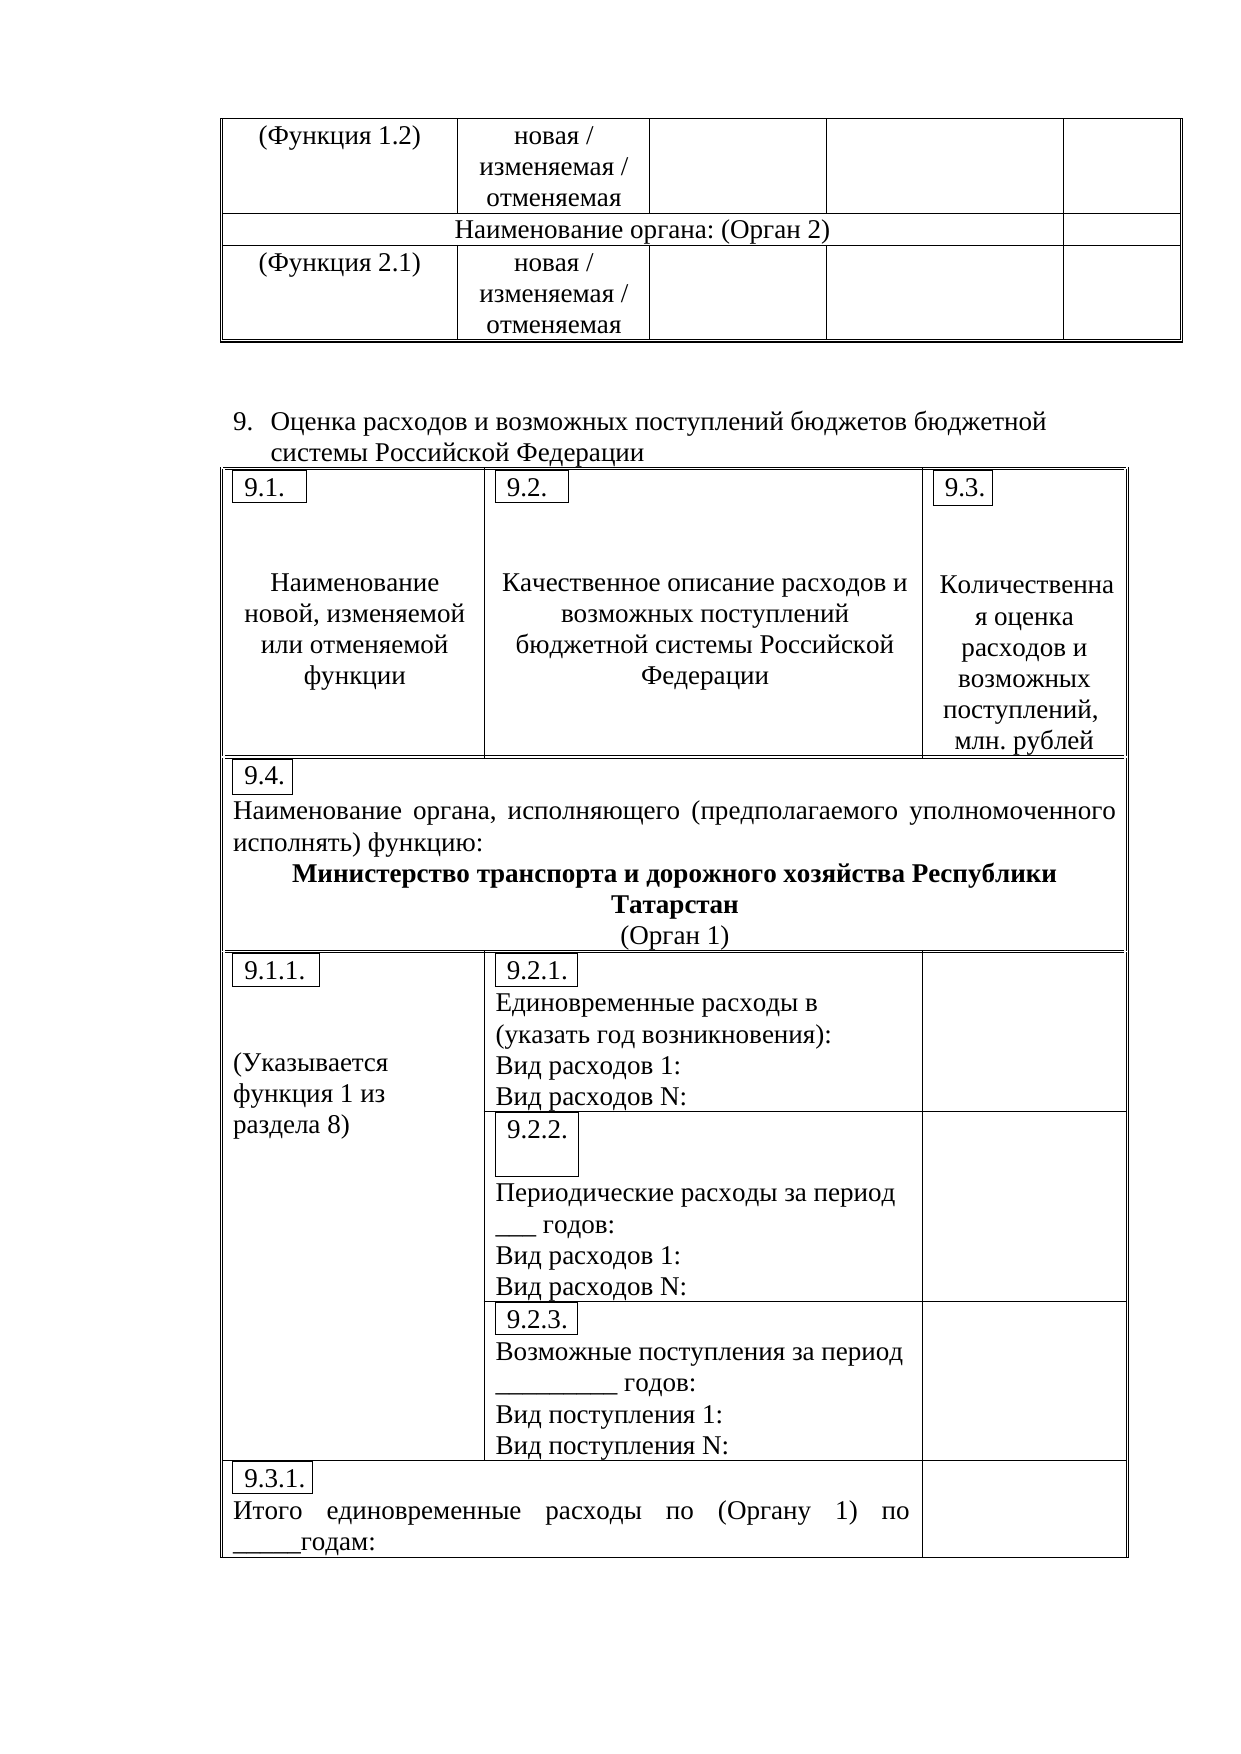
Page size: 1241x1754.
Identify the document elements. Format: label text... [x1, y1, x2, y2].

table_cell Возможные поступления за период _________ годов: Вид поступления 1: Вид поступления N: [485, 1302, 922, 1460]
table_cell [923, 1461, 1126, 1557]
table_cell (Указывается функция 1 из раздела 8) [222, 950, 484, 1460]
table_cell Наименование новой, изменяемой или отменяемой функции [222, 467, 484, 755]
table_cell (Функция 1.2) [223, 119, 457, 213]
table_cell [923, 1112, 1126, 1301]
table_cell Наименование органа: (Орган 2) [223, 214, 1063, 245]
table_cell (Функция 2.1) [223, 246, 457, 339]
table_cell Итого единовременные расходы по (Органу 1) по _____годам: [223, 1461, 922, 1557]
table_cell новая / изменяемая / отменяемая [458, 246, 649, 339]
table_cell Количественная оценка расходов и возможных поступлений, млн. рублей [923, 467, 1128, 755]
table_cell [923, 1302, 1126, 1460]
table_cell [1064, 246, 1180, 339]
table_cell [827, 246, 1063, 339]
table_cell Качественное описание расходов и возможных поступлений бюджетной системы Российской Федерации [485, 470, 922, 755]
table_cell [458, 119, 649, 213]
table_cell [650, 119, 826, 213]
table_cell [650, 246, 826, 339]
table_header Оценка расходов и возможных поступлений бюджетов бюджетной системы Российской Федерации [222, 405, 1128, 467]
table_cell Наименование органа, исполняющего (предполагаемого уполномоченного исполнять) функцию: Министерство транспорта и дорожного хозяйства Республики Татарстан (Орган 1) [222, 755, 1128, 950]
table_cell [923, 950, 1128, 1111]
table_cell [1064, 119, 1180, 213]
table_cell Единовременные расходы в (указать год возникновения): Вид расходов 1: Вид расходов N: [485, 953, 922, 1111]
table_cell Периодические расходы за период ___ годов: Вид расходов 1: Вид расходов N: [485, 1112, 922, 1301]
table_cell [827, 119, 1063, 213]
table_cell [1064, 214, 1180, 245]
